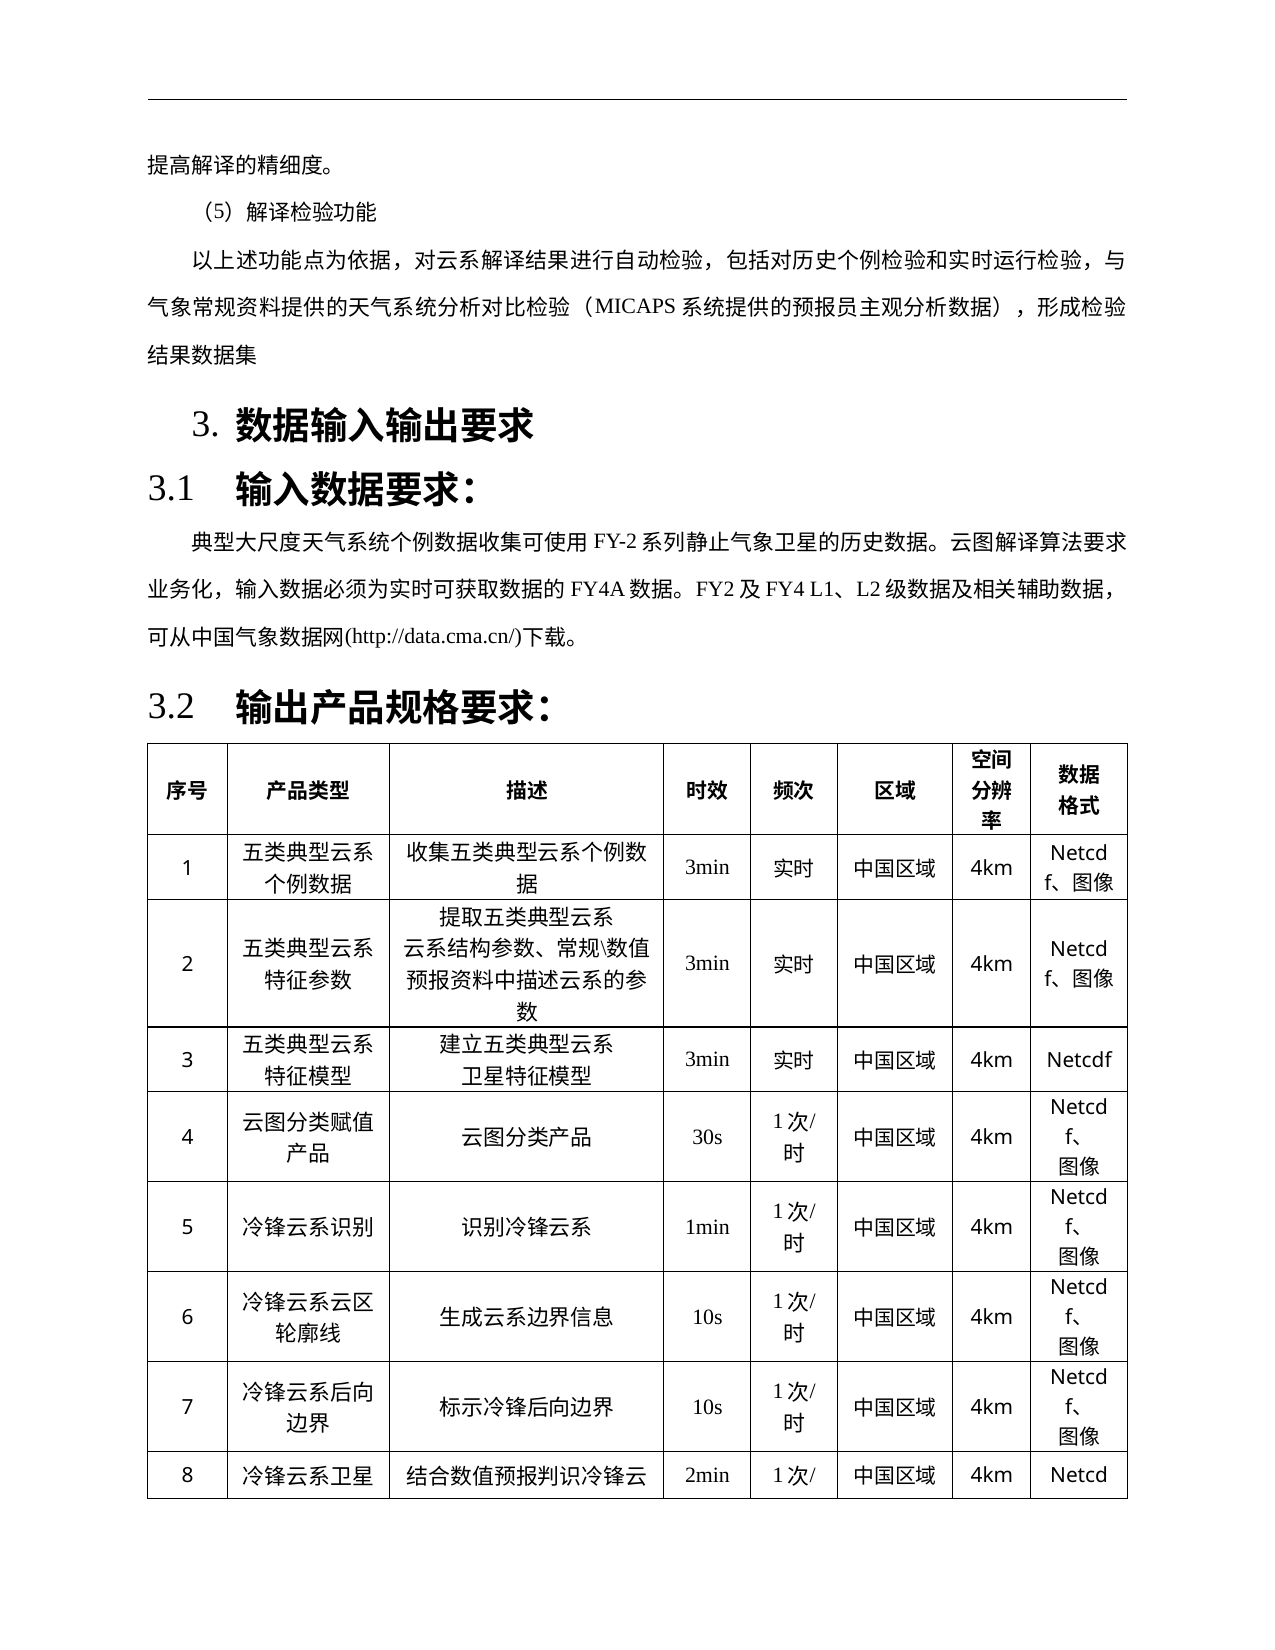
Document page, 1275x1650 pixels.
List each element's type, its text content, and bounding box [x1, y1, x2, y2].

table_cell 中国区域 [838, 1362, 952, 1451]
table_cell 识别冷锋云系 [390, 1182, 663, 1271]
table_cell 4km [953, 835, 1030, 899]
text （5）解译检验功能 [148, 195, 1127, 227]
table_cell Netcdf [1031, 1028, 1127, 1091]
table_cell 云图分类产品 [390, 1092, 663, 1181]
table_cell 云图分类赋值产品 [228, 1092, 389, 1181]
subtitle 数据输入输出要求 [191, 396, 1127, 450]
table_header 区域 [838, 744, 952, 834]
table_cell 8 [148, 1452, 227, 1498]
table_header 时效 [664, 744, 750, 834]
table_cell 10s [664, 1362, 750, 1451]
table_cell 中国区域 [838, 1182, 952, 1271]
table_cell 结合数值预报判识冷锋云系 [390, 1452, 663, 1498]
table_cell 30s [664, 1092, 750, 1181]
table_cell 7 [148, 1362, 227, 1451]
table_cell 中国区域 [838, 900, 952, 1026]
table_cell 建立五类典型云系 卫星特征模型 [390, 1028, 663, 1091]
table_cell 提取五类典型云系 云系结构参数、常规\数值预报资料中描述云系的参数 [390, 900, 663, 1026]
table_header 序号 [148, 744, 227, 834]
table_cell 3min [664, 1028, 750, 1091]
table_cell Netcdf、 图像 [1031, 1452, 1127, 1498]
table_header 描述 [390, 744, 663, 834]
table_cell 生成云系边界信息 [390, 1272, 663, 1361]
table_header 频次 [751, 744, 837, 834]
table_cell 4km [953, 1028, 1030, 1091]
table_cell 6 [148, 1272, 227, 1361]
table_cell 2min [664, 1452, 750, 1498]
table_cell 收集五类典型云系个例数据 [390, 835, 663, 899]
subtitle 输入数据要求： [148, 460, 1127, 514]
table_cell 冷锋云系云区轮廓线 [228, 1272, 389, 1361]
table_cell 4km [953, 1272, 1030, 1361]
table_cell 实时 [751, 1028, 837, 1091]
table_cell 1次/时 [751, 1182, 837, 1271]
table_cell Netcdf、图像 [1031, 835, 1127, 899]
table_cell 1min [664, 1182, 750, 1271]
table_cell 中国区域 [838, 1028, 952, 1091]
table_cell 1次/时 [751, 1272, 837, 1361]
table_cell 五类典型云系特征参数 [228, 900, 389, 1026]
table_header 数据 格式 [1031, 744, 1127, 834]
table_cell 中国区域 [838, 1092, 952, 1181]
table_cell 冷锋云系识别 [228, 1182, 389, 1271]
table_cell 1次/时 [751, 1452, 837, 1498]
table_cell 五类典型云系个例数据 [228, 835, 389, 899]
table_cell 3 [148, 1028, 227, 1091]
table_cell 10s [664, 1272, 750, 1361]
table_cell Netcdf、 图像 [1031, 1362, 1127, 1451]
table_cell 1次/时 [751, 1092, 837, 1181]
table_cell 五类典型云系特征模型 [228, 1028, 389, 1091]
table_cell 冷锋云系后向边界 [228, 1362, 389, 1451]
table_cell 4km [953, 1182, 1030, 1271]
table_cell 冷锋云系卫星资料-数值预报联合解译产品 [228, 1452, 389, 1498]
table_cell 实时 [751, 835, 837, 899]
table_cell 5 [148, 1182, 227, 1271]
table_cell 4km [953, 900, 1030, 1026]
table_cell 3min [664, 900, 750, 1026]
table_cell Netcdf、 图像 [1031, 1272, 1127, 1361]
table_cell 中国区域 [838, 835, 952, 899]
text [148, 148, 1127, 179]
table_cell 4 [148, 1092, 227, 1181]
text 典型大尺度天气系统个例数据收集可使用FY-2系列静止气象卫星的历史数据。云图解译算法要求业务化，输入数据必须为实时可获取数据的FY4A数据。FY2及FY4 L1、L2级数据及相关辅助数据，可从中国气象数据网(http://data.cma.cn/)下载。 [148, 525, 1127, 652]
text 以上述功能点为依据，对云系解译结果进行自动检验，包括对历史个例检验和实时运行检验，与气象常规资料提供的天气系统分析对比检验（MICAPS系统提供的预报员主观分析数据），形成检验结果数据集 [148, 243, 1127, 369]
table_cell 2 [148, 900, 227, 1026]
table_cell Netcdf、图像 [1031, 900, 1127, 1026]
table_cell Netcdf、 图像 [1031, 1092, 1127, 1181]
table_cell Netcdf、 图像 [1031, 1182, 1127, 1271]
table_header 产品类型 [228, 744, 389, 834]
table_cell 1 [148, 835, 227, 899]
table_cell 中国区域 [838, 1272, 952, 1361]
table_cell 中国区域 [838, 1452, 952, 1498]
table_header 空间分辨率 [953, 744, 1030, 834]
table_cell 实时 [751, 900, 837, 1026]
table_cell 4km [953, 1452, 1030, 1498]
subtitle 输出产品规格要求： [148, 678, 1127, 732]
table_cell 1次/时 [751, 1362, 837, 1451]
table_cell 4km [953, 1092, 1030, 1181]
table_cell 标示冷锋后向边界 [390, 1362, 663, 1451]
table_cell 4km [953, 1362, 1030, 1451]
table_cell 3min [664, 835, 750, 899]
